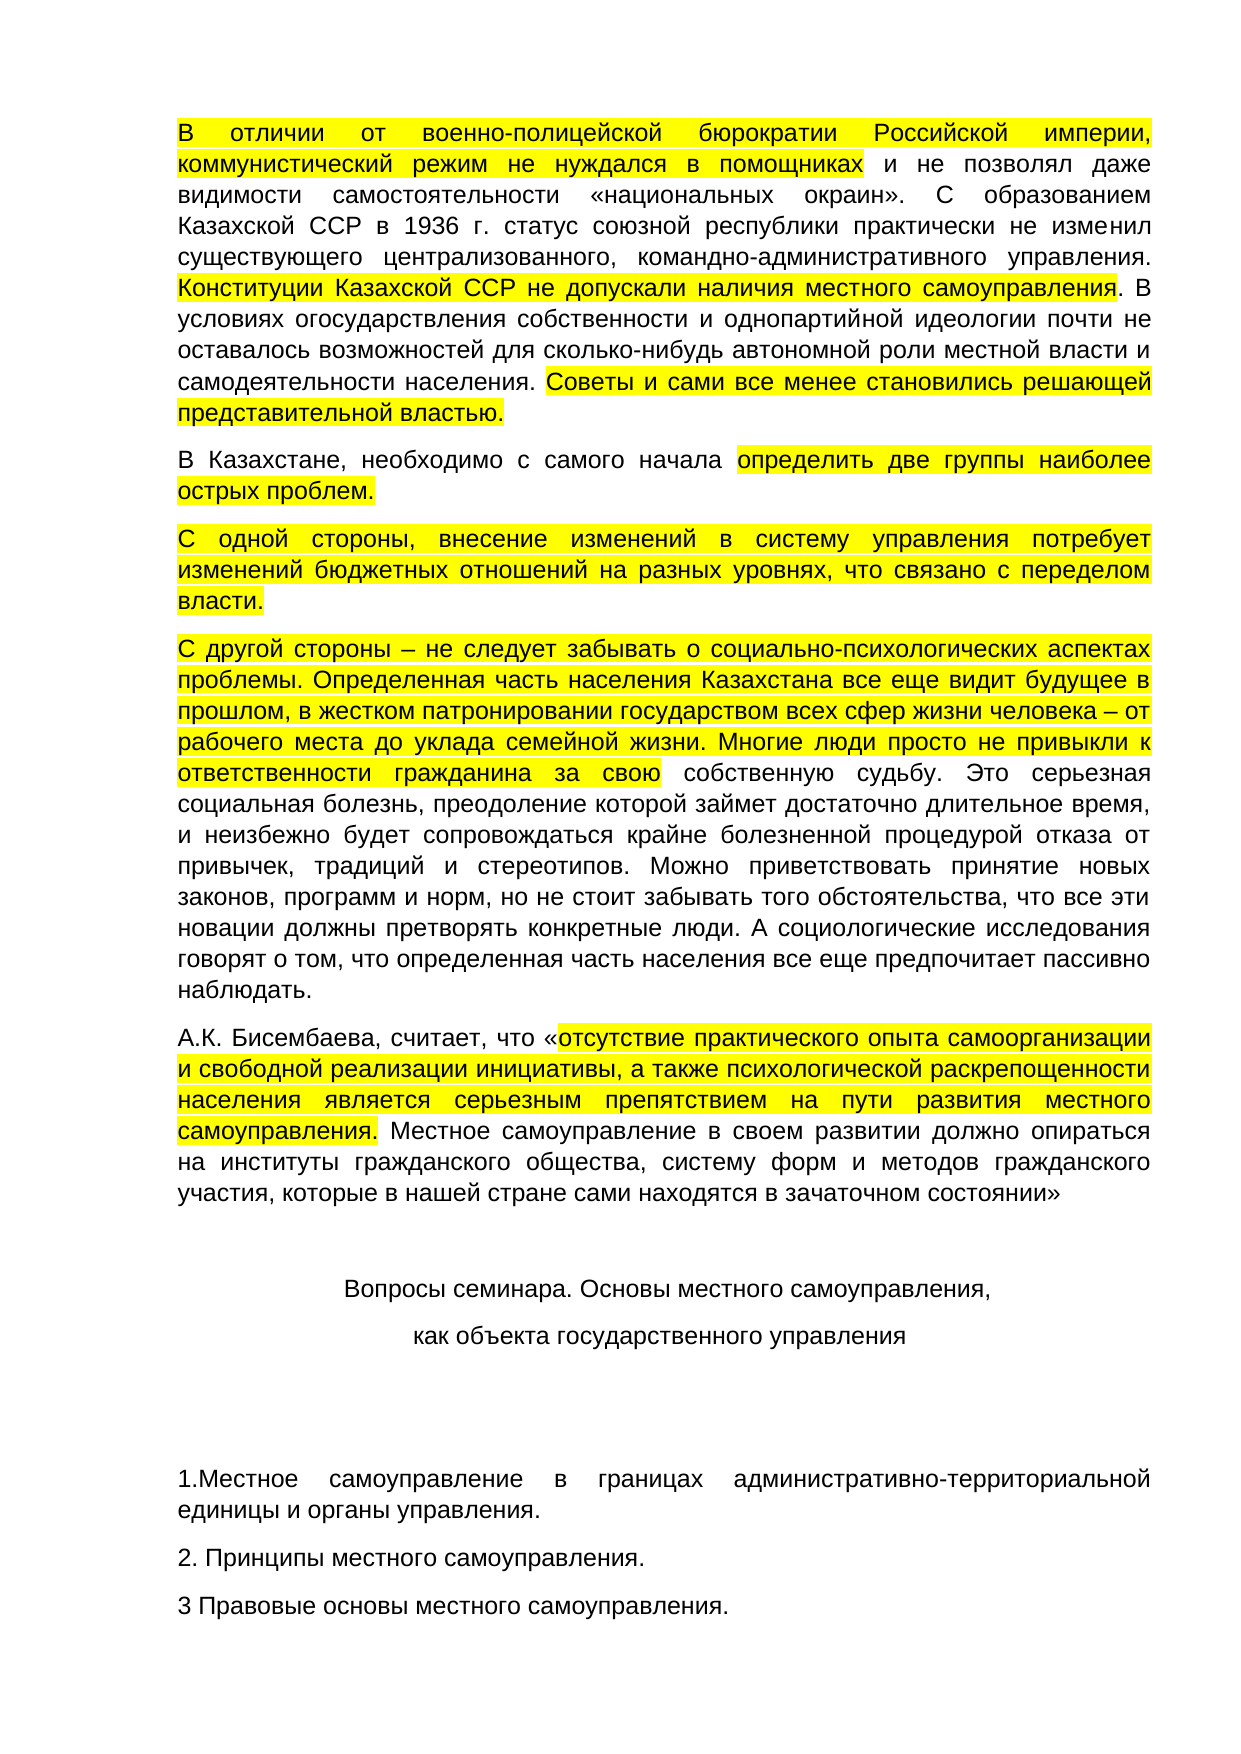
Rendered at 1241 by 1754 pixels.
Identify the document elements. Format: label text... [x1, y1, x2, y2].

text 1.Местное самоуправление в границах административно-территориальной единицы и органы управления. [177, 1464, 1152, 1524]
text В отличии от военно-полицейской бюрократии Российской империи, коммунистический режим не нуждался в помощниках и не позволял даже видимости самостоятельности «национальных окраин». С образованием Казахской ССР в 1936 г. статус союзной республики практически не изменил существующего централизованного, командно-административного управления. Конституции Казахской ССР не допускали наличия местного самоуправления. В условиях огосударствления собственности и однопартийной идеологии почти не оставалось возможностей для сколько-нибудь автономной роли местной власти и самодеятельности населения. Советы и сами все менее становились решающей представительной властью. [177, 147, 1152, 426]
text С другой стороны – не следует забывать о социально-психологических аспектах проблемы. Определенная часть населения Казахстана все еще видит будущее в прошлом, в жестком патронировании государством всех сфер жизни человека – от рабочего места до уклада семейной жизни. Многие люди просто не привыкли к ответственности гражданина за свою собственную судьбу. Это серьезная социальная болезнь, преодоление которой займет достаточно длительное время, и неизбежно будет сопровождаться крайне болезненной процедурой отказа от привычек, традиций и стереотипов. Можно приветствовать принятие новых законов, программ и норм, но не стоит забывать того обстоятельства, что все эти новации должны претворять конкретные люди. А социологические исследования говорят о том, что определенная часть населения все еще предпочитает пассивно наблюдать. [177, 756, 1152, 1004]
text как объекта государственного управления [177, 1321, 1152, 1350]
text В Казахстане, необходимо с самого начала определить две группы наиболее острых проблем. [177, 445, 1152, 505]
text 2. Принципы местного самоуправления. [177, 1543, 1152, 1572]
text А.К. Бисембаева, считает, что «отсутствие практического опыта самоорганизации и свободной реализации инициативы, а также психологической раскрепощенности населения является серьезным препятствием на пути развития местного самоуправления. Местное самоуправление в своем развитии должно опираться на институты гражданского общества, систему форм и методов гражданского участия, которые в нашей стране сами находятся в зачаточном состоянии» [177, 1023, 1152, 1054]
text 3 Правовые основы местного самоуправления. [177, 1591, 1152, 1619]
text Вопросы семинара. Основы местного самоуправления, [177, 1273, 1152, 1302]
text С одной стороны, внесение изменений в систему управления потребует изменений бюджетных отношений на разных уровнях, что связано с переделом власти. [177, 584, 1152, 615]
text А.К. Бисембаева, считает, что «отсутствие практического опыта самоорганизации и свободной реализации инициативы, а также психологической раскрепощенности населения является серьезным препятствием на пути развития местного самоуправления. Местное самоуправление в своем развитии должно опираться на институты гражданского общества, систему форм и методов гражданского участия, которые в нашей стране сами находятся в зачаточном состоянии» [177, 1114, 1152, 1207]
